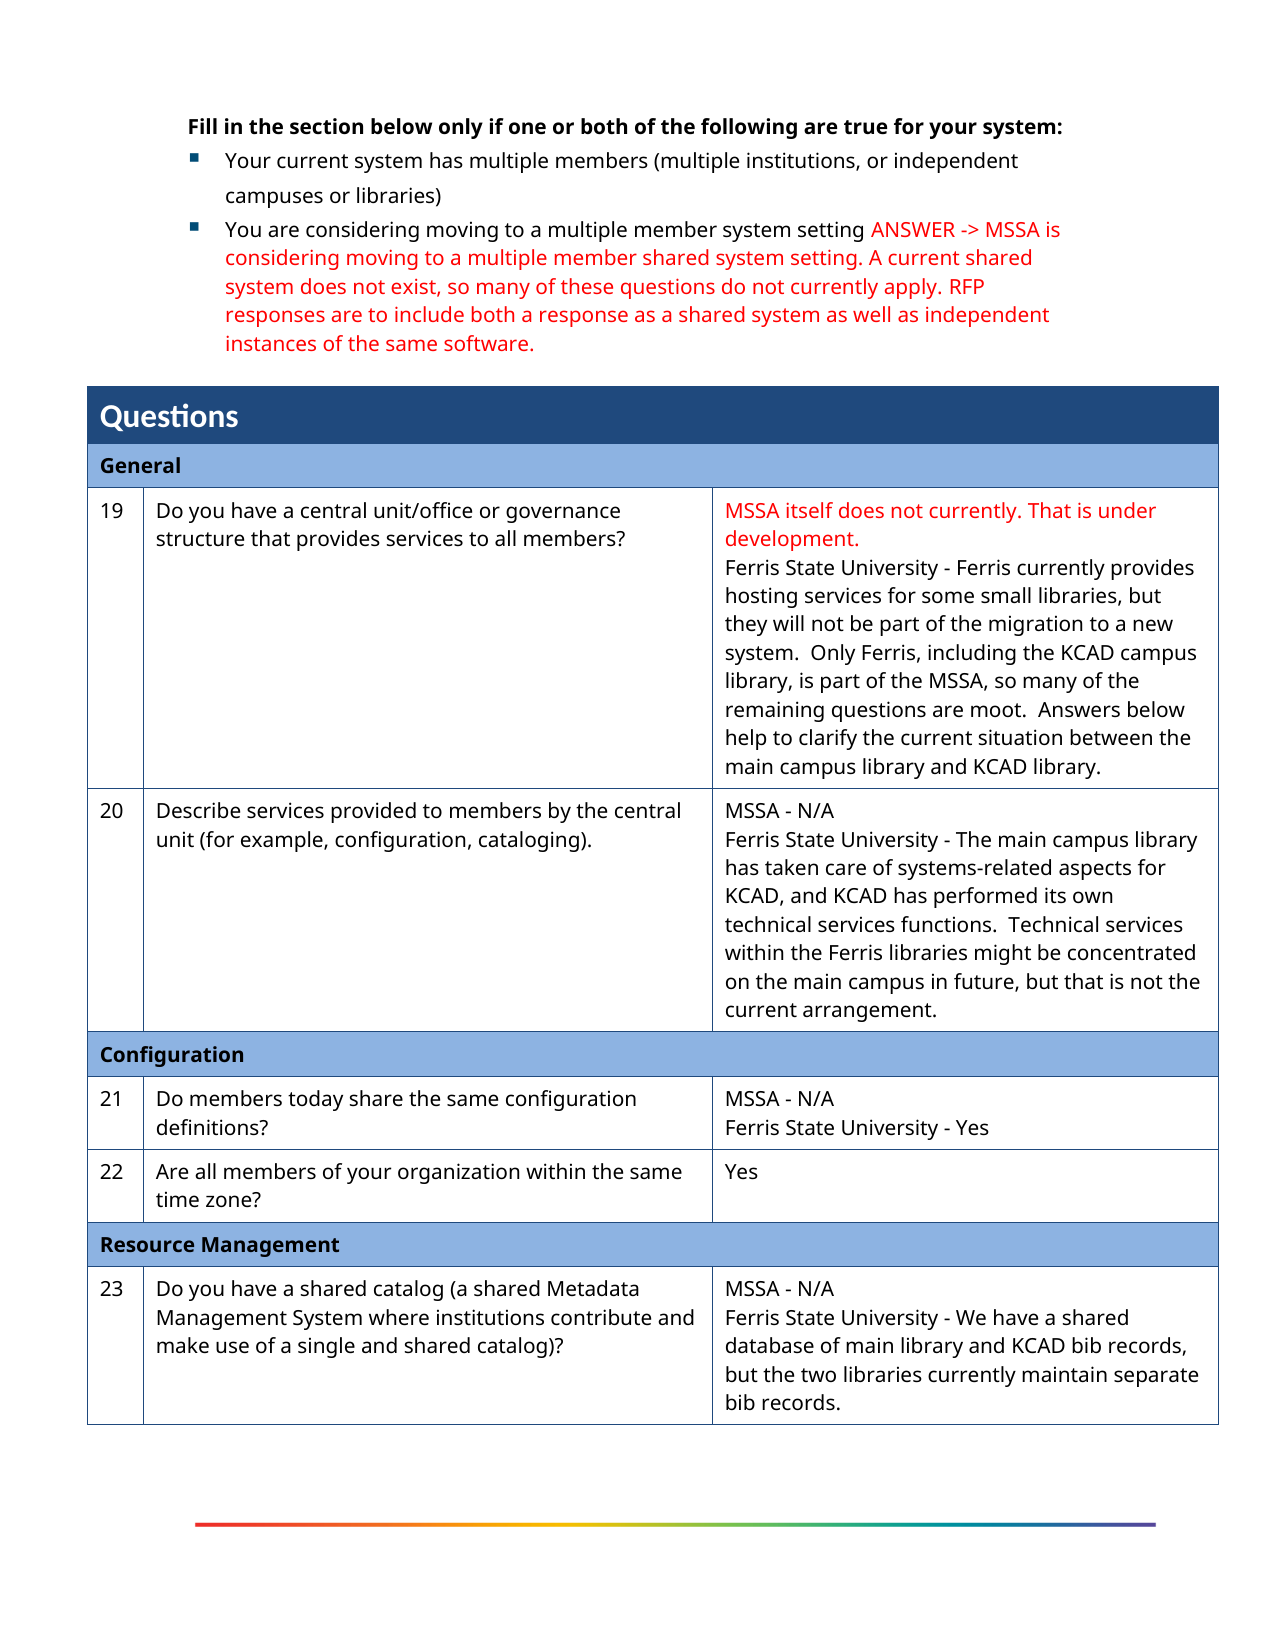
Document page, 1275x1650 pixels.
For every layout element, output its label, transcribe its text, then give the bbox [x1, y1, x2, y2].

table_cell 19 [88, 488, 143, 788]
table_cell MSSA itself does not currently. That is under development. Ferris State University - Ferris currently provides hosting services for some small libraries, but they will not be part of the migration to a new system. Only Ferris, including the KCAD campus library, is part of the MSSA, so many of the remaining questions are moot. Answers below help to clarify the current situation between the main campus library and KCAD library. [713, 488, 1218, 788]
table_cell 23 [88, 1267, 143, 1424]
table_cell 20 [88, 789, 143, 1031]
table_cell Do members today share the same configuration definitions? [144, 1077, 712, 1149]
list You are considering moving to a multiple member system setting ANSWER -> MSSA is considering moving to a multiple member shared system setting. A current shared system does not exist, so many of these questions do not currently apply. RFP responses are to include both a response as a shared system as well as independent instances of the same software. [187, 215, 1087, 357]
table_cell Configuration [88, 1032, 1218, 1076]
table_cell Are all members of your organization within the same time zone? [144, 1150, 712, 1222]
table_cell MSSA - N/A Ferris State University - The main campus library has taken care of systems-related aspects for KCAD, and KCAD has performed its own technical services functions. Technical services within the Ferris libraries might be concentrated on the main campus in future, but that is not the current arrangement. [713, 789, 1218, 1031]
table_cell Yes [713, 1150, 1218, 1222]
table_cell General [88, 444, 1218, 487]
table_cell Do you have a central unit/office or governance structure that provides services to all members? [144, 488, 712, 788]
table_cell Describe services provided to members by the central unit (for example, configuration, cataloging). [144, 789, 712, 1031]
list Your current system has multiple members (multiple institutions, or independent campuses or libraries) [187, 147, 1087, 209]
text Fill in the section below only if one or both of the following are true for your system: [187, 112, 1087, 141]
table_header Questions [88, 387, 1218, 443]
table_cell MSSA - N/A Ferris State University - We have a shared database of main library and KCAD bib records, but the two libraries currently maintain separate bib records. [713, 1267, 1218, 1424]
table_cell Resource Management [88, 1223, 1218, 1266]
table_cell Do you have a shared catalog (a shared Metadata Management System where institutions contribute and make use of a single and shared catalog)? [144, 1267, 712, 1424]
table_cell 22 [88, 1150, 143, 1222]
table_cell MSSA - N/A Ferris State University - Yes [713, 1077, 1218, 1149]
table_cell 21 [88, 1077, 143, 1149]
